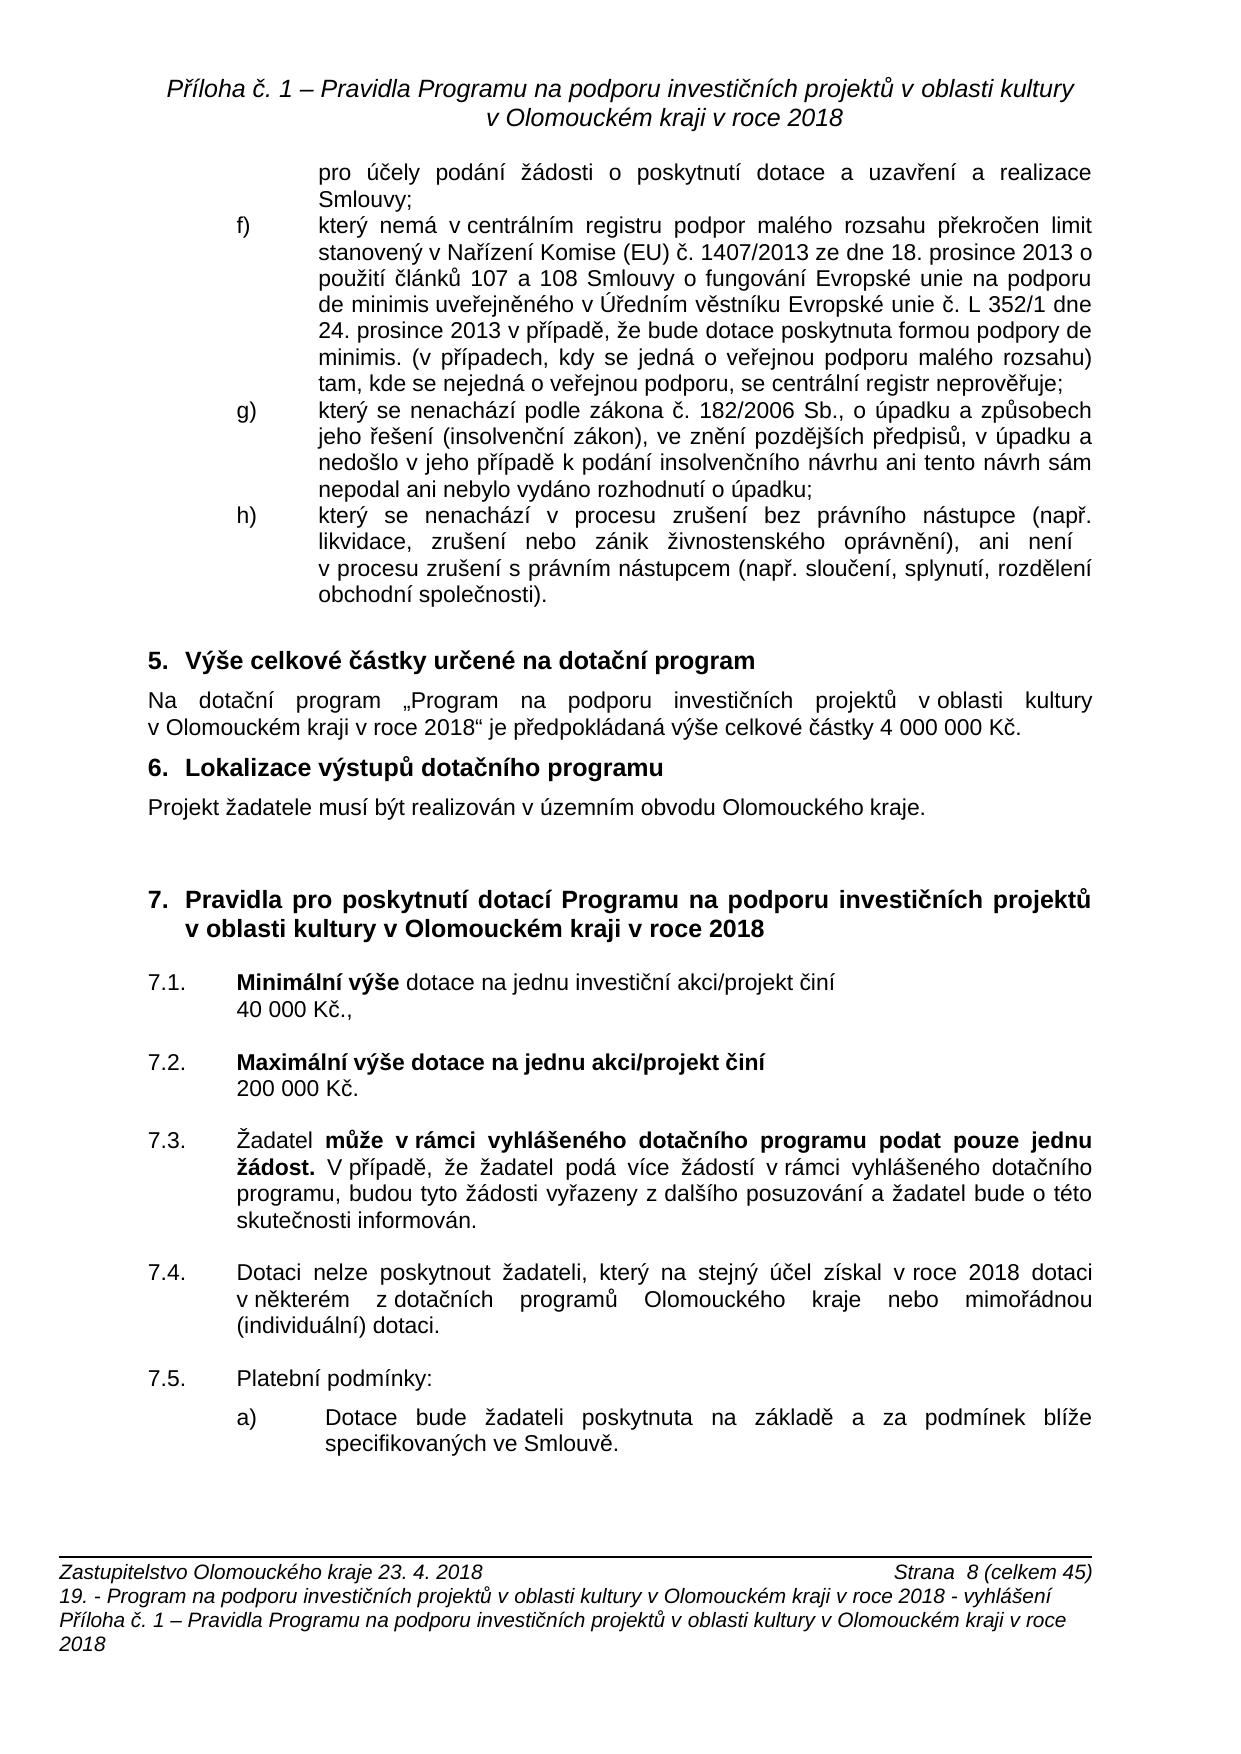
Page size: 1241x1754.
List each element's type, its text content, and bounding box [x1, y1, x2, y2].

text 40 000 Kč., [236, 996, 1092, 1022]
list Dotaci nelze poskytnout žadateli, který na stejný účel získal v roce 2018 dotaci v některém z dotačních programů Olomouckého kraje nebo mimořádnou (individuální) dotaci. [148, 1259, 1092, 1338]
list 200 000 Kč. [236, 1075, 1092, 1101]
text Projekt žadatele musí být realizován v územním obvodu Olomouckého kraje. [148, 794, 1092, 820]
list který se nenachází v procesu zrušení bez právního nástupce (např. likvidace, zrušení nebo zánik živnostenského oprávnění), ani není v procesu zrušení s právním nástupcem (např. sloučení, splynutí, rozdělení obchodní společnosti). [236, 502, 1092, 607]
list Pravidla pro poskytnutí dotací Programu na podporu investičních projektů v oblasti kultury v Olomouckém kraji v roce 2018 [148, 886, 1092, 943]
list Žadatel může v rámci vyhlášeného dotačního programu podat pouze jednu žádost. V případě, že žadatel podá více žádostí v rámci vyhlášeného dotačního programu, budou tyto žádosti vyřazeny z dalšího posuzování a žadatel bude o této skutečnosti informován. [148, 1127, 1092, 1233]
list Maximální výše dotace na jednu akci/projekt činí [148, 1048, 1092, 1075]
list Dotace bude žadateli poskytnuta na základě a za podmínek blíže specifikovaných ve Smlouvě. [236, 1403, 1092, 1456]
list Minimální výše dotace na jednu investiční akci/projekt činí [148, 969, 1092, 996]
list Výše celkové částky určené na dotační program [148, 646, 1092, 675]
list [236, 159, 1092, 212]
list který nemá v centrálním registru podpor malého rozsahu překročen limit stanovený v Nařízení Komise (EU) č. 1407/2013 ze dne 18. prosince 2013 o použití článků 107 a 108 Smlouvy o fungování Evropské unie na podporu de minimis uveřejněného v Úředním věstníku Evropské unie č. L 352/1 dne 24. prosince 2013 v případě, že bude dotace poskytnuta formou podpory de minimis. (v případech, kdy se jedná o veřejnou podporu malého rozsahu) tam, kde se nejedná o veřejnou podporu, se centrální registr neprověřuje; [236, 212, 1092, 397]
list Lokalizace výstupů dotačního programu [148, 753, 1092, 781]
list který se nenachází podle zákona č. 182/2006 Sb., o úpadku a způsobech jeho řešení (insolvenční zákon), ve znění pozdějších předpisů, v úpadku a nedošlo v jeho případě k podání insolvenčního návrhu ani tento návrh sám nepodal ani nebylo vydáno rozhodnutí o úpadku; [236, 397, 1092, 502]
list Platební podmínky: [148, 1365, 1092, 1391]
text Na dotační program „Program na podporu investičních projektů v oblasti kultury v Olomouckém kraji v roce 2018“ je předpokládaná výše celkové částky 4 000 000 Kč. [148, 687, 1092, 740]
